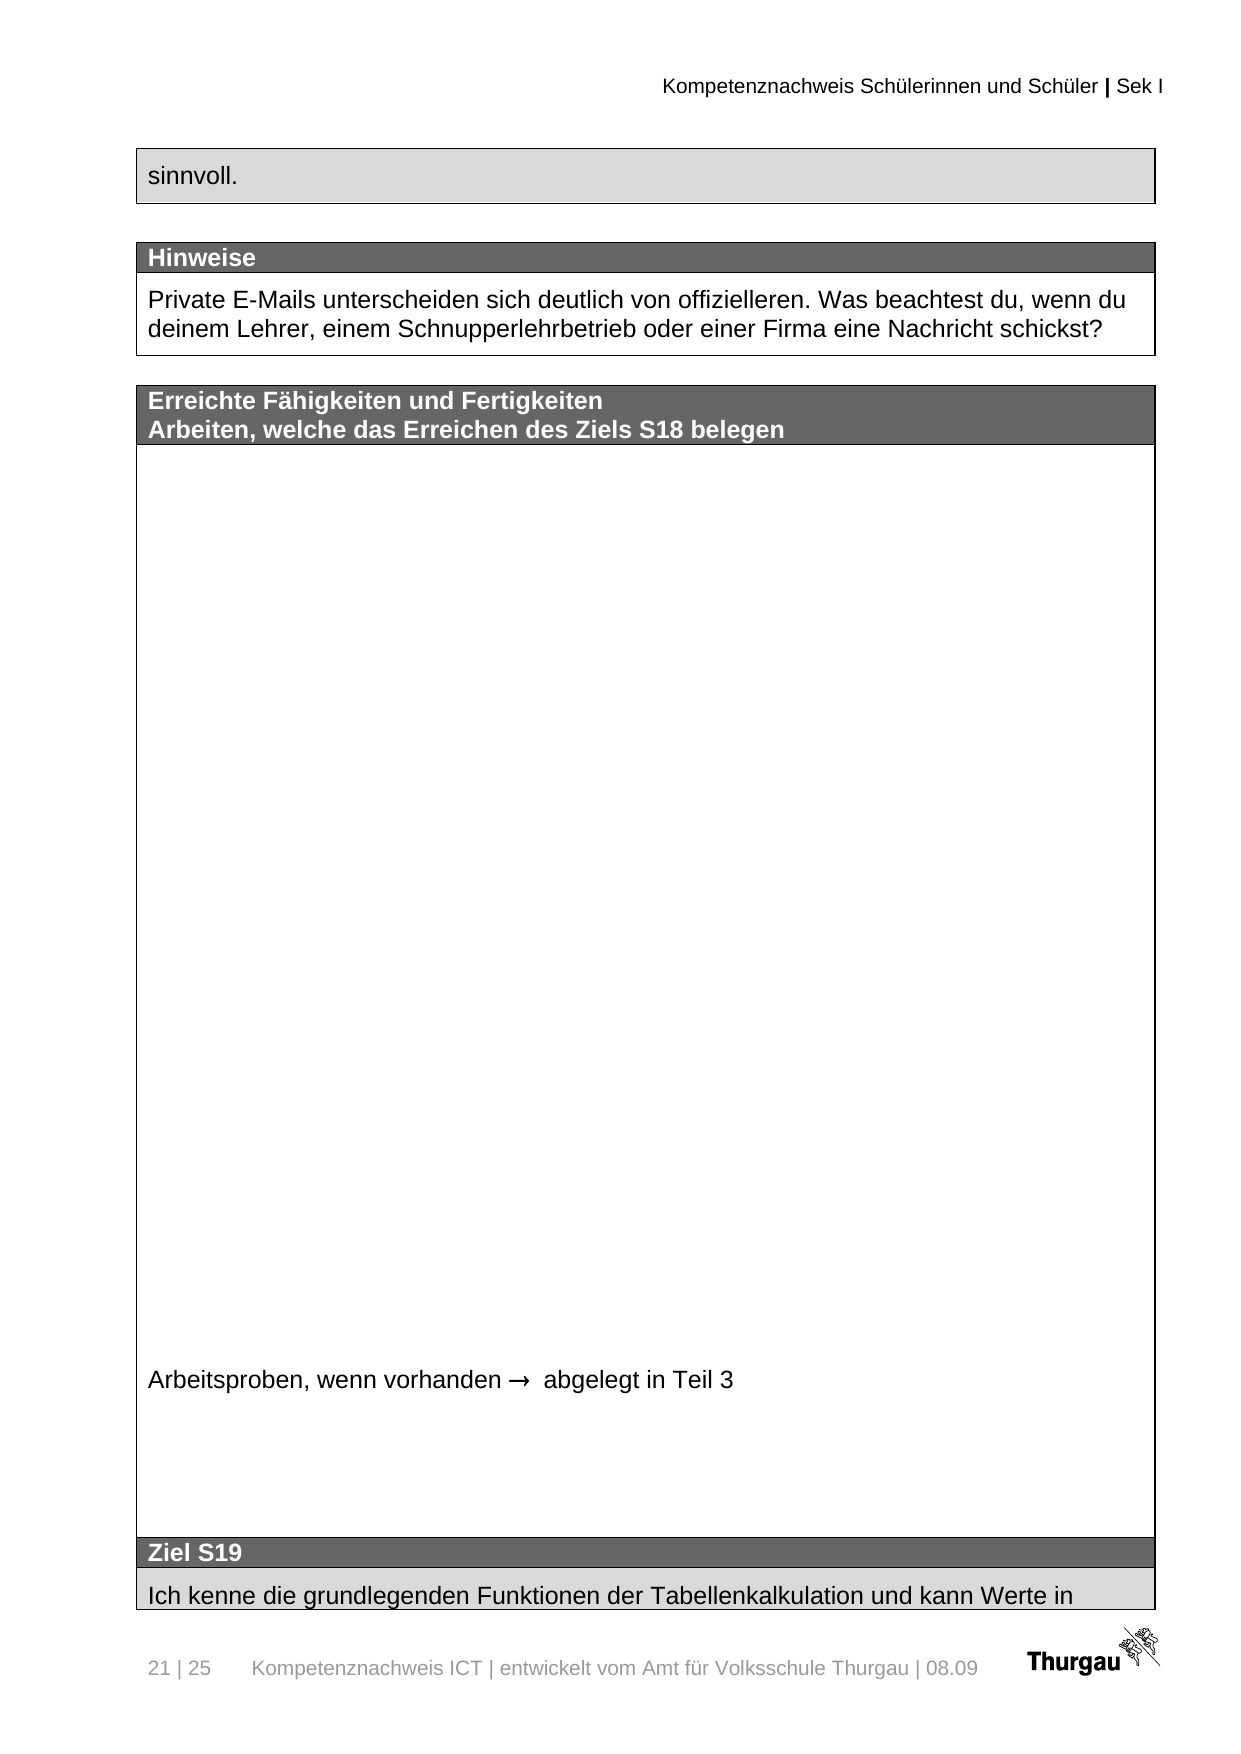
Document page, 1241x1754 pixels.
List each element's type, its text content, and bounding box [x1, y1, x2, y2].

table_cell Ziel S19 [137, 1538, 1154, 1567]
table_header Hinweise [137, 243, 1154, 272]
table_header Erreichte Fähigkeiten und Fertigkeiten Arbeiten, welche das Erreichen des Ziels S18 belegen [137, 386, 1154, 444]
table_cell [137, 1568, 1154, 1609]
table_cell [137, 149, 1154, 202]
table_cell Arbeitsproben, wenn vorhanden abgelegt in Teil 3 [137, 445, 1154, 1537]
table_cell Private E-Mails unterscheiden sich deutlich von offizielleren. Was beachtest du, wenn du deinem Lehrer, einem Schnupperlehrbetrieb oder einer Firma eine Nachricht schickst? [137, 273, 1154, 355]
